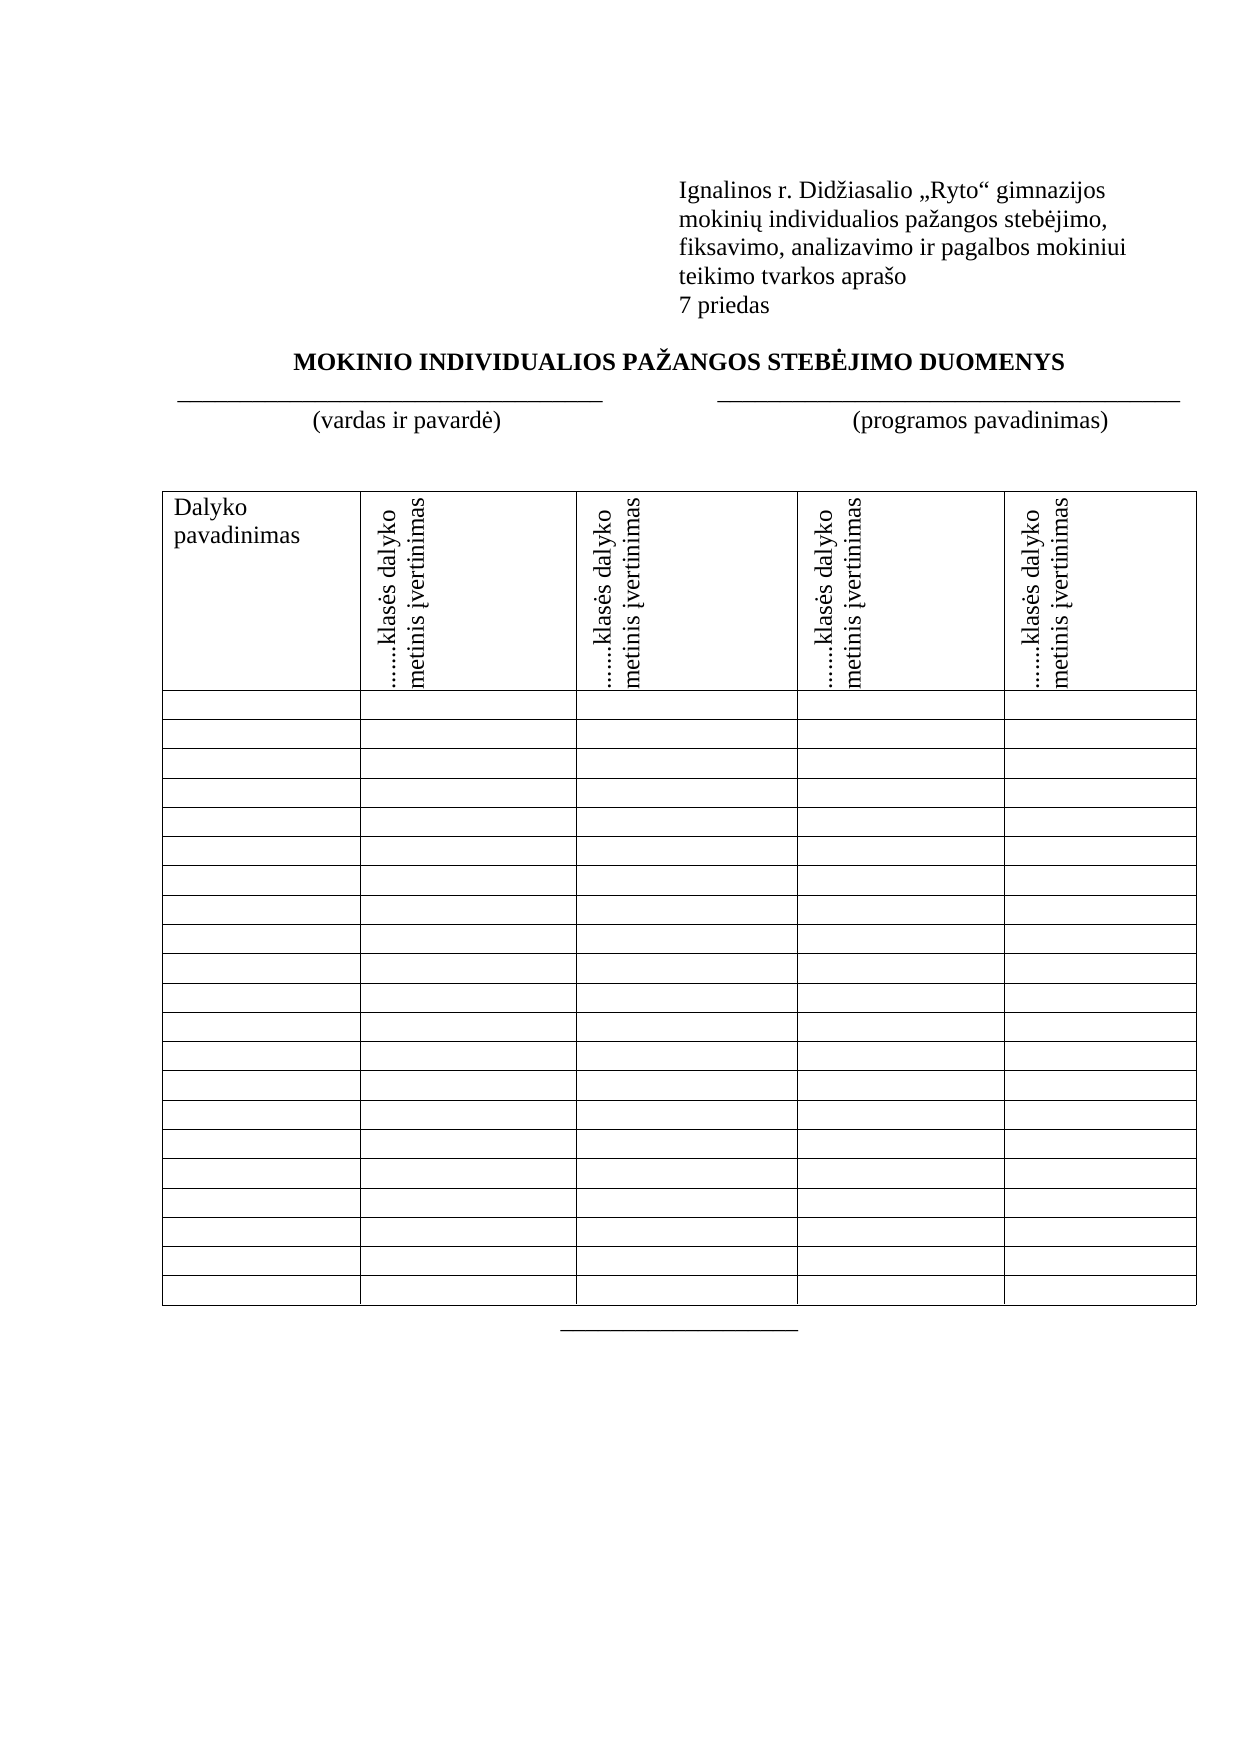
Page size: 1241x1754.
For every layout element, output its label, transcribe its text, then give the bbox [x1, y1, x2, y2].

table_cell [163, 896, 360, 924]
table_cell [798, 1130, 1004, 1158]
table_cell [163, 1130, 360, 1158]
table_header .......klasės dalyko metinis įvertinimas [1005, 492, 1196, 690]
table_cell [1005, 691, 1196, 719]
table_cell [361, 837, 576, 865]
table_cell [163, 866, 360, 895]
table_cell [577, 749, 797, 778]
table_cell [361, 1101, 576, 1129]
table_header Ignalinos r. Didžiasalio „Ryto“ gimnazijos mokinių individualios pažangos stebėjimo, fiksavimo, analizavimo ir pagalbos mokiniui teikimo tvarkos aprašo 7 priedas [668, 175, 1169, 319]
table_cell [361, 1013, 576, 1041]
table_cell [361, 1218, 576, 1246]
table_cell [577, 1189, 797, 1217]
table_cell [798, 1189, 1004, 1217]
table_cell [163, 749, 360, 778]
table_cell [1005, 779, 1196, 807]
table_cell [163, 954, 360, 982]
table_cell [798, 720, 1004, 748]
table_cell [163, 1247, 360, 1275]
table_cell [798, 1071, 1004, 1099]
table_cell [361, 1276, 576, 1304]
table_cell [163, 1159, 360, 1187]
table_cell [1005, 837, 1196, 865]
table_cell [163, 1071, 360, 1099]
table_cell [163, 984, 360, 1012]
table_cell [361, 1247, 576, 1275]
table_cell [798, 1159, 1004, 1187]
table_cell [577, 1276, 797, 1304]
table_cell [163, 925, 360, 953]
table_cell [577, 984, 797, 1012]
table_cell [798, 749, 1004, 778]
text (vardas ir pavardė) (programos pavadinimas) [177, 405, 1181, 434]
table_cell [798, 896, 1004, 924]
table_cell [798, 925, 1004, 953]
table_cell [1005, 925, 1196, 953]
table_cell [1005, 749, 1196, 778]
table_cell [1005, 1189, 1196, 1217]
text __________________________________ _____________________________________ [177, 376, 1181, 405]
table_cell [361, 866, 576, 895]
table_cell [163, 1042, 360, 1070]
table_cell [1005, 1101, 1196, 1129]
table_cell [361, 720, 576, 748]
table_cell [361, 984, 576, 1012]
table_cell [1005, 1159, 1196, 1187]
table_header Dalyko pavadinimas [163, 492, 360, 690]
table_cell [798, 779, 1004, 807]
table_cell [1005, 954, 1196, 982]
text ___________________ [177, 1306, 1181, 1334]
table_cell [577, 1013, 797, 1041]
table_cell [163, 808, 360, 836]
table_cell [1005, 808, 1196, 836]
table_cell [361, 954, 576, 982]
table_cell [798, 1101, 1004, 1129]
table_cell [1005, 984, 1196, 1012]
table_cell [361, 1189, 576, 1217]
table_cell [163, 837, 360, 865]
table_cell [1005, 1042, 1196, 1070]
table_cell [361, 1042, 576, 1070]
table_cell [1005, 1247, 1196, 1275]
table_cell [798, 984, 1004, 1012]
table_cell [1005, 1013, 1196, 1041]
table_cell [1005, 1071, 1196, 1099]
table_cell [577, 691, 797, 719]
table_cell [798, 954, 1004, 982]
table_cell [798, 1247, 1004, 1275]
table_cell [798, 866, 1004, 895]
table_cell [163, 1189, 360, 1217]
table_cell [798, 1013, 1004, 1041]
table_header .......klasės dalyko metinis įvertinimas [577, 492, 797, 690]
table_cell [361, 749, 576, 778]
table_cell [798, 1218, 1004, 1246]
table_header .......klasės dalyko metinis įvertinimas [361, 492, 576, 690]
table_cell [163, 720, 360, 748]
table_cell [577, 1218, 797, 1246]
table_cell [163, 1276, 360, 1304]
table_cell [577, 925, 797, 953]
table_cell [798, 1042, 1004, 1070]
table_cell [577, 837, 797, 865]
table_cell [163, 1101, 360, 1129]
table_cell [1005, 720, 1196, 748]
table_cell [577, 1071, 797, 1099]
table_cell [577, 1130, 797, 1158]
table_cell [1005, 896, 1196, 924]
table_cell [798, 691, 1004, 719]
table_cell [361, 896, 576, 924]
table_cell [361, 925, 576, 953]
table_cell [1005, 1218, 1196, 1246]
table_cell [1005, 1276, 1196, 1304]
table_cell [361, 1071, 576, 1099]
table_cell [163, 779, 360, 807]
table_cell [798, 837, 1004, 865]
table_cell [577, 720, 797, 748]
table_cell [577, 1159, 797, 1187]
table_cell [361, 808, 576, 836]
table_cell [361, 1159, 576, 1187]
table_cell [361, 1130, 576, 1158]
table_cell [577, 896, 797, 924]
table_cell [1005, 1130, 1196, 1158]
table_cell [163, 1013, 360, 1041]
table_cell [577, 1042, 797, 1070]
table_cell [361, 779, 576, 807]
table_header .......klasės dalyko metinis įvertinimas [798, 492, 1004, 690]
table_cell [361, 691, 576, 719]
table_cell [577, 779, 797, 807]
table_cell [577, 1247, 797, 1275]
table_cell [577, 954, 797, 982]
table_cell [163, 1218, 360, 1246]
table_cell [798, 1276, 1004, 1304]
table_cell [577, 866, 797, 895]
text MOKINIO INDIVIDUALIOS PAŽANGOS STEBĖJIMO DUOMENYS [177, 347, 1181, 376]
table_cell [163, 691, 360, 719]
table_cell [577, 808, 797, 836]
table_cell [577, 1101, 797, 1129]
table_cell [1005, 866, 1196, 895]
table_cell [798, 808, 1004, 836]
